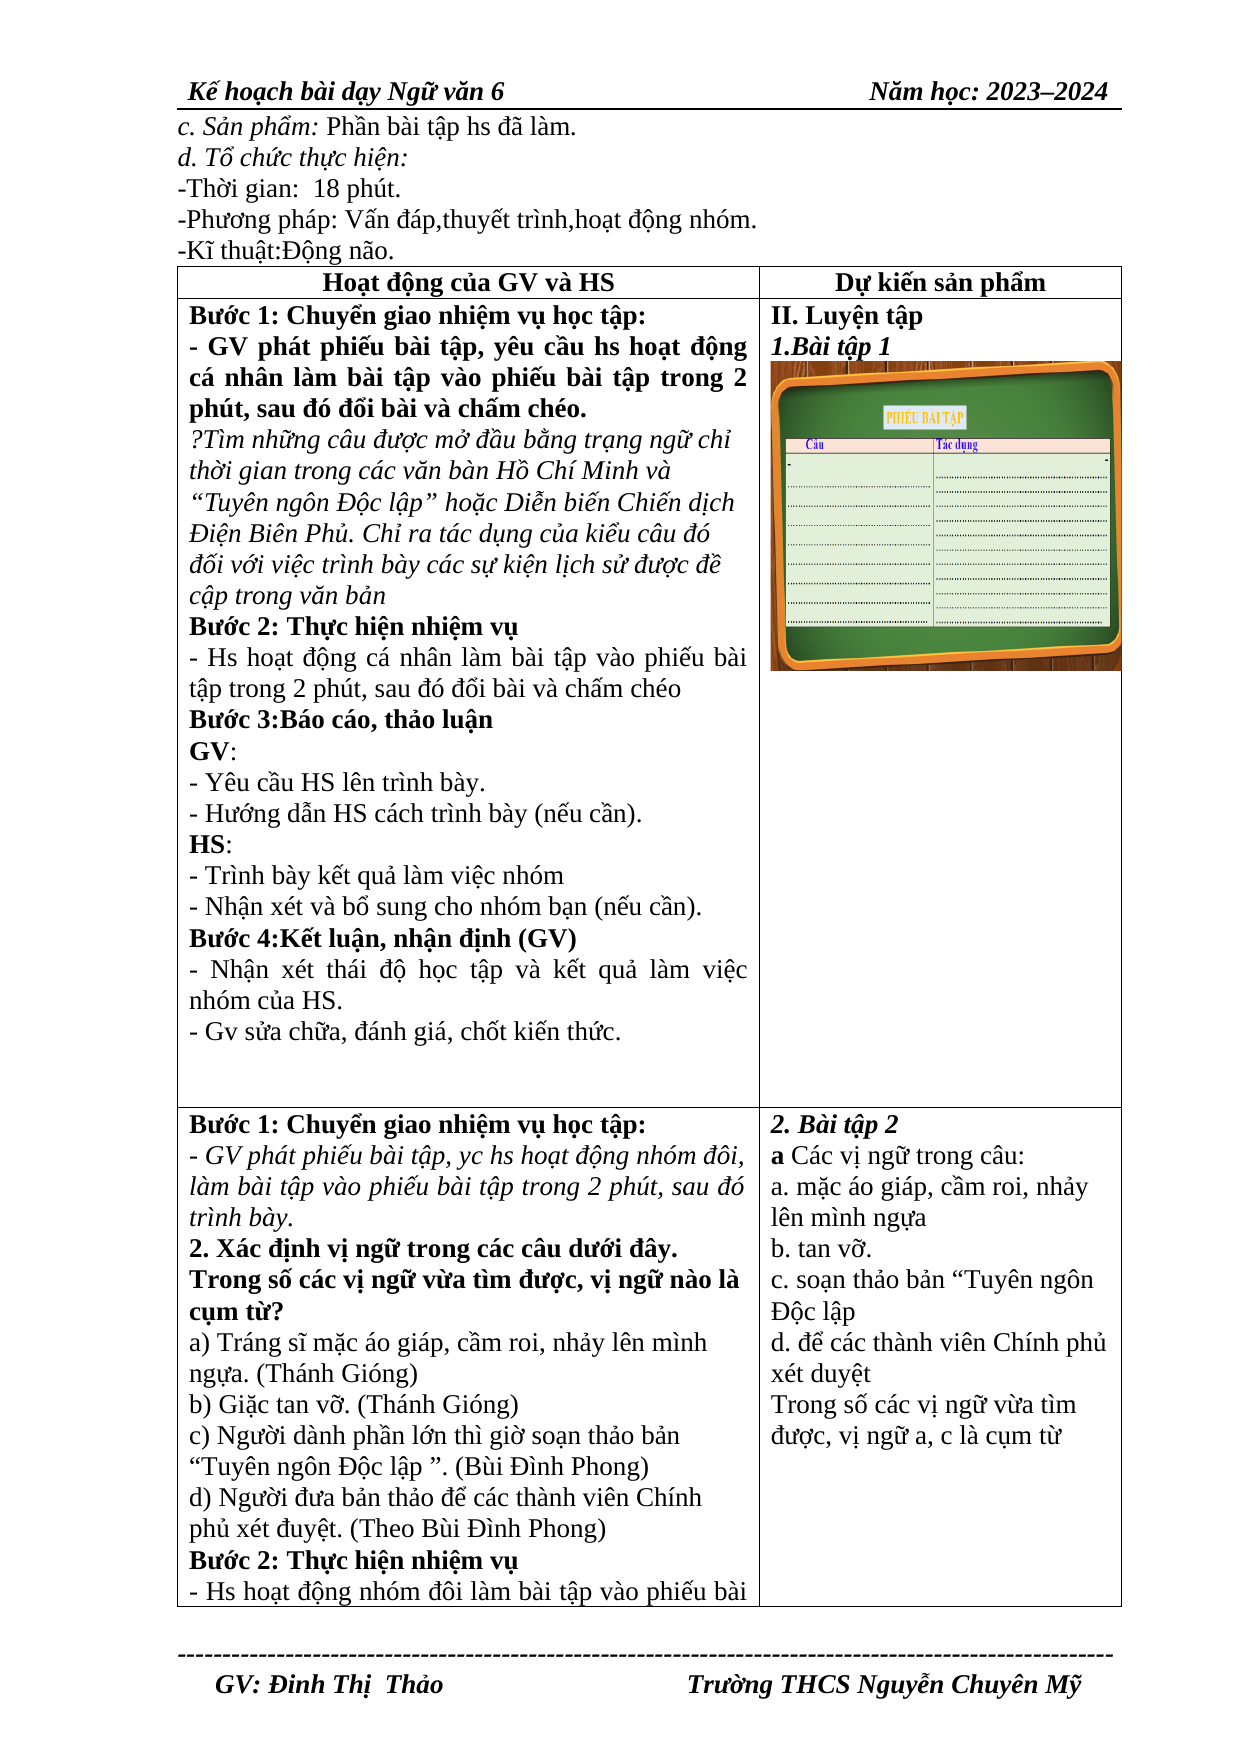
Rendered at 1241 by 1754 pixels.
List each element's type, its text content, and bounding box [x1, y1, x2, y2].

picture [770, 361, 1122, 671]
text d. Tổ chức thực hiện: [177, 141, 1122, 172]
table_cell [760, 1108, 1121, 1606]
table_cell II. Luyện tập 1.Bài tập 1 [760, 299, 1121, 1107]
table_header Dự kiến sản phẩm [760, 267, 1121, 298]
table_header Hoạt động của GV và HS [178, 267, 759, 298]
text -Thời gian: 18 phút. [177, 172, 1122, 203]
text -Kĩ thuật:Động não. [177, 234, 1122, 266]
text c. Sản phẩm: Phần bài tập hs đã làm. [177, 110, 1122, 141]
table_cell Bước 1: Chuyển giao nhiệm vụ học tập: - GV phát phiếu bài tập, yêu cầu hs hoạt động cá nhân làm bài tập vào phiếu bài tập trong 2 phút, sau đó đổi bài và chấm chéo. ?Tìm những câu được mở đầu bằng trạng ngữ chỉ thời gian trong các văn bàn Hồ Chí Minh và “Tuyên ngôn Độc lập” hoặc Diễn biến Chiến dịch Điện Biên Phủ. Chỉ ra tác dụng của kiểu câu đó đối với việc trình bày các sự kiện lịch sử được đề cập trong văn bản Bước 2: Thực hiện nhiệm vụ - Hs hoạt động cá nhân làm bài tập vào phiếu bài tập trong 2 phút, sau đó đổi bài và chấm chéo Bước 3:Báo cáo, thảo luận GV: - Yêu cầu HS lên trình bày. - Hướng dẫn HS cách trình bày (nếu cần). HS: - Trình bày kết quả làm việc nhóm - Nhận xét và bổ sung cho nhóm bạn (nếu cần). Bước 4:Kết luận, nhận định (GV) - Nhận xét thái độ học tập và kết quả làm việc nhóm của HS. - Gv sửa chữa, đánh giá, chốt kiến thức. [178, 299, 759, 1107]
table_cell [178, 1108, 759, 1606]
text -Phương pháp: Vấn đáp,thuyết trình,hoạt động nhóm. [177, 203, 1122, 234]
